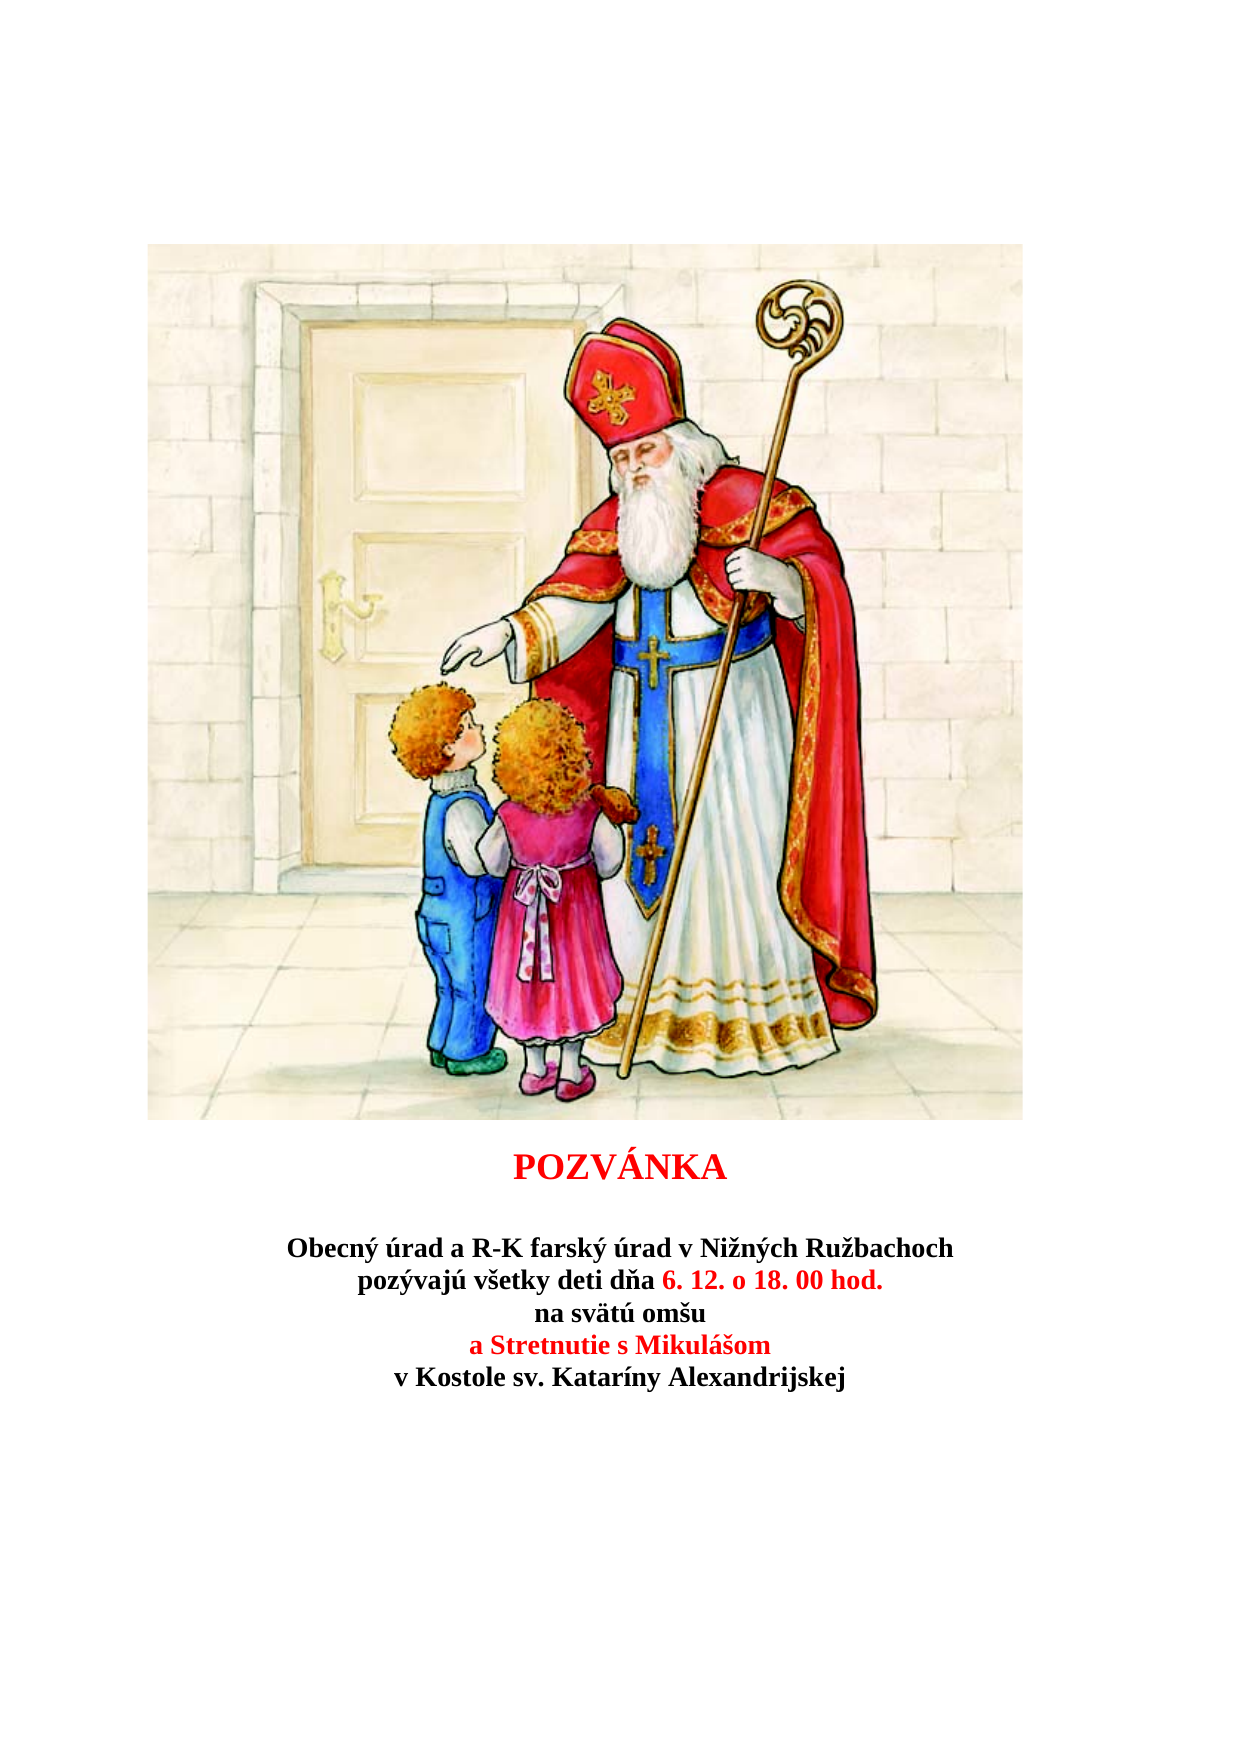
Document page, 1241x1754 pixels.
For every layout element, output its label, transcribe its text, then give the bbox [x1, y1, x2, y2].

text POZVÁNKA [148, 1144, 1093, 1188]
text Obecný úrad a R-K farský úrad v Nižných Ružbachoch [148, 1231, 1093, 1263]
text v Kostole sv. Kataríny Alexandrijskej [148, 1360, 1093, 1393]
text pozývajú všetky deti dňa 6. 12. o 18. 00 hod. [148, 1263, 1093, 1296]
text a Stretnutie s Mikulášom [148, 1328, 1093, 1360]
picture [147, 244, 1023, 1120]
text na svätú omšu [148, 1296, 1093, 1328]
